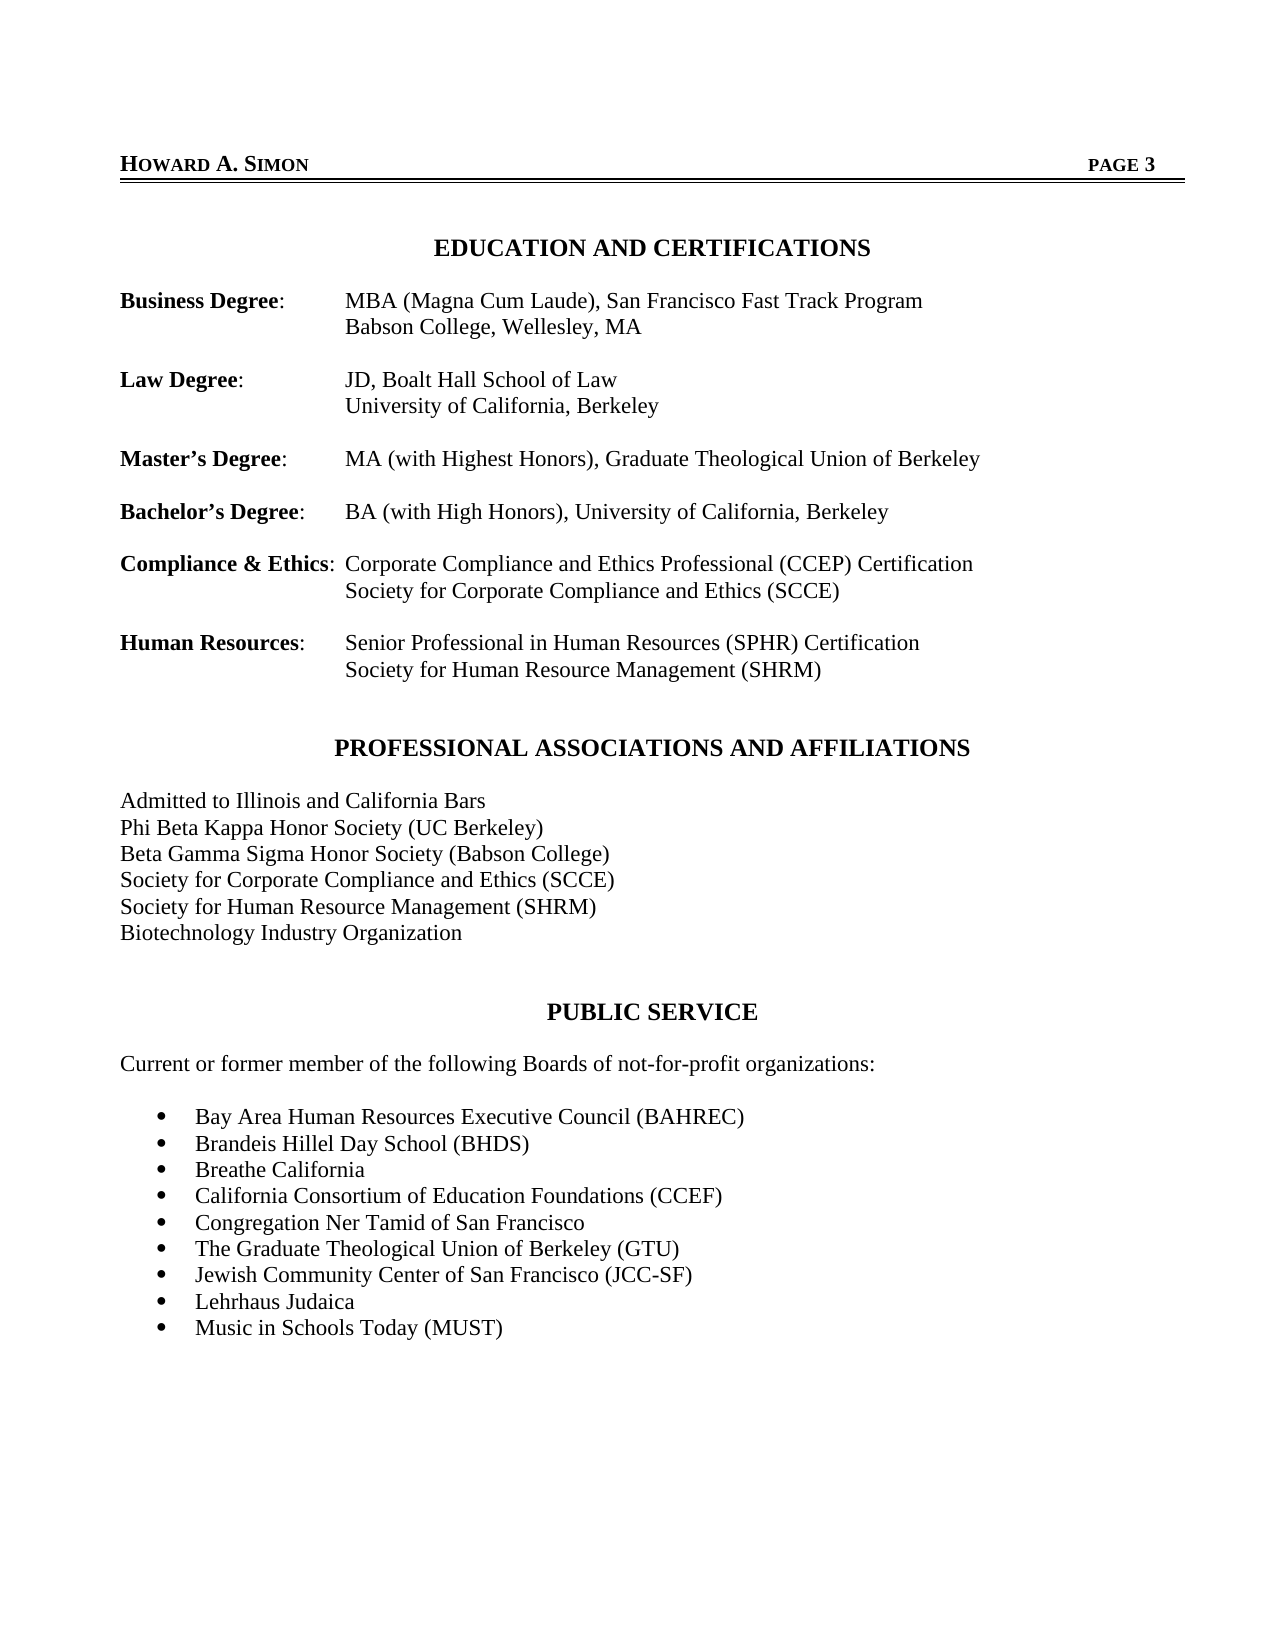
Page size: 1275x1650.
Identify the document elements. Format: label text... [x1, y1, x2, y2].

text Society for Human Resource Management (SHRM) [120, 893, 1185, 919]
list The Graduate Theological Union of Berkeley (GTU) [157, 1235, 1185, 1261]
text Master’s Degree: MA (with Highest Honors), Graduate Theological Union of Berkeley [120, 445, 1185, 471]
text Law Degree: JD, Boalt Hall School of Law [120, 366, 1185, 392]
subtitle Public Service [120, 997, 1185, 1026]
text Beta Gamma Sigma Honor Society (Babson College) [120, 840, 1185, 866]
text Bachelor’s Degree: BA (with High Honors), University of California, Berkeley [120, 498, 1185, 524]
text Society for Corporate Compliance and Ethics (SCCE) [120, 866, 1185, 893]
list Lehrhaus Judaica [157, 1288, 1185, 1314]
list Brandeis Hillel Day School (BHDS) [157, 1129, 1185, 1156]
list Bay Area Human Resources Executive Council (BAHREC) [157, 1103, 1185, 1129]
text Biotechnology Industry Organization [120, 919, 1185, 945]
text Admitted to Illinois and California Bars [120, 787, 1185, 814]
subtitle Professional Associations and Affiliations [120, 733, 1185, 762]
list Congregation Ner Tamid of San Francisco [157, 1209, 1185, 1235]
text Compliance & Ethics: Corporate Compliance and Ethics Professional (CCEP) Certification [120, 550, 1185, 577]
text Current or former member of the following Boards of not-for-profit organizations: [120, 1051, 1185, 1077]
text Phi Beta Kappa Honor Society (UC Berkeley) [120, 814, 1185, 840]
text Society for Human Resource Management (SHRM) [345, 656, 1185, 682]
text Business Degree: MBA (Magna Cum Laude), San Francisco Fast Track Program [120, 287, 1185, 313]
list Music in Schools Today (MUST) [157, 1314, 1185, 1340]
text Human Resources: Senior Professional in Human Resources (SPHR) Certification [120, 629, 1185, 656]
subtitle Education and CertificationS [120, 233, 1185, 262]
text Babson College, Wellesley, MA [345, 313, 1185, 339]
text University of California, Berkeley [120, 392, 1185, 419]
list California Consortium of Education Foundations (CCEF) [157, 1182, 1185, 1209]
text Society for Corporate Compliance and Ethics (SCCE) [270, 577, 1185, 603]
list Jewish Community Center of San Francisco (JCC-SF) [157, 1261, 1185, 1288]
list Breathe California [157, 1156, 1185, 1182]
